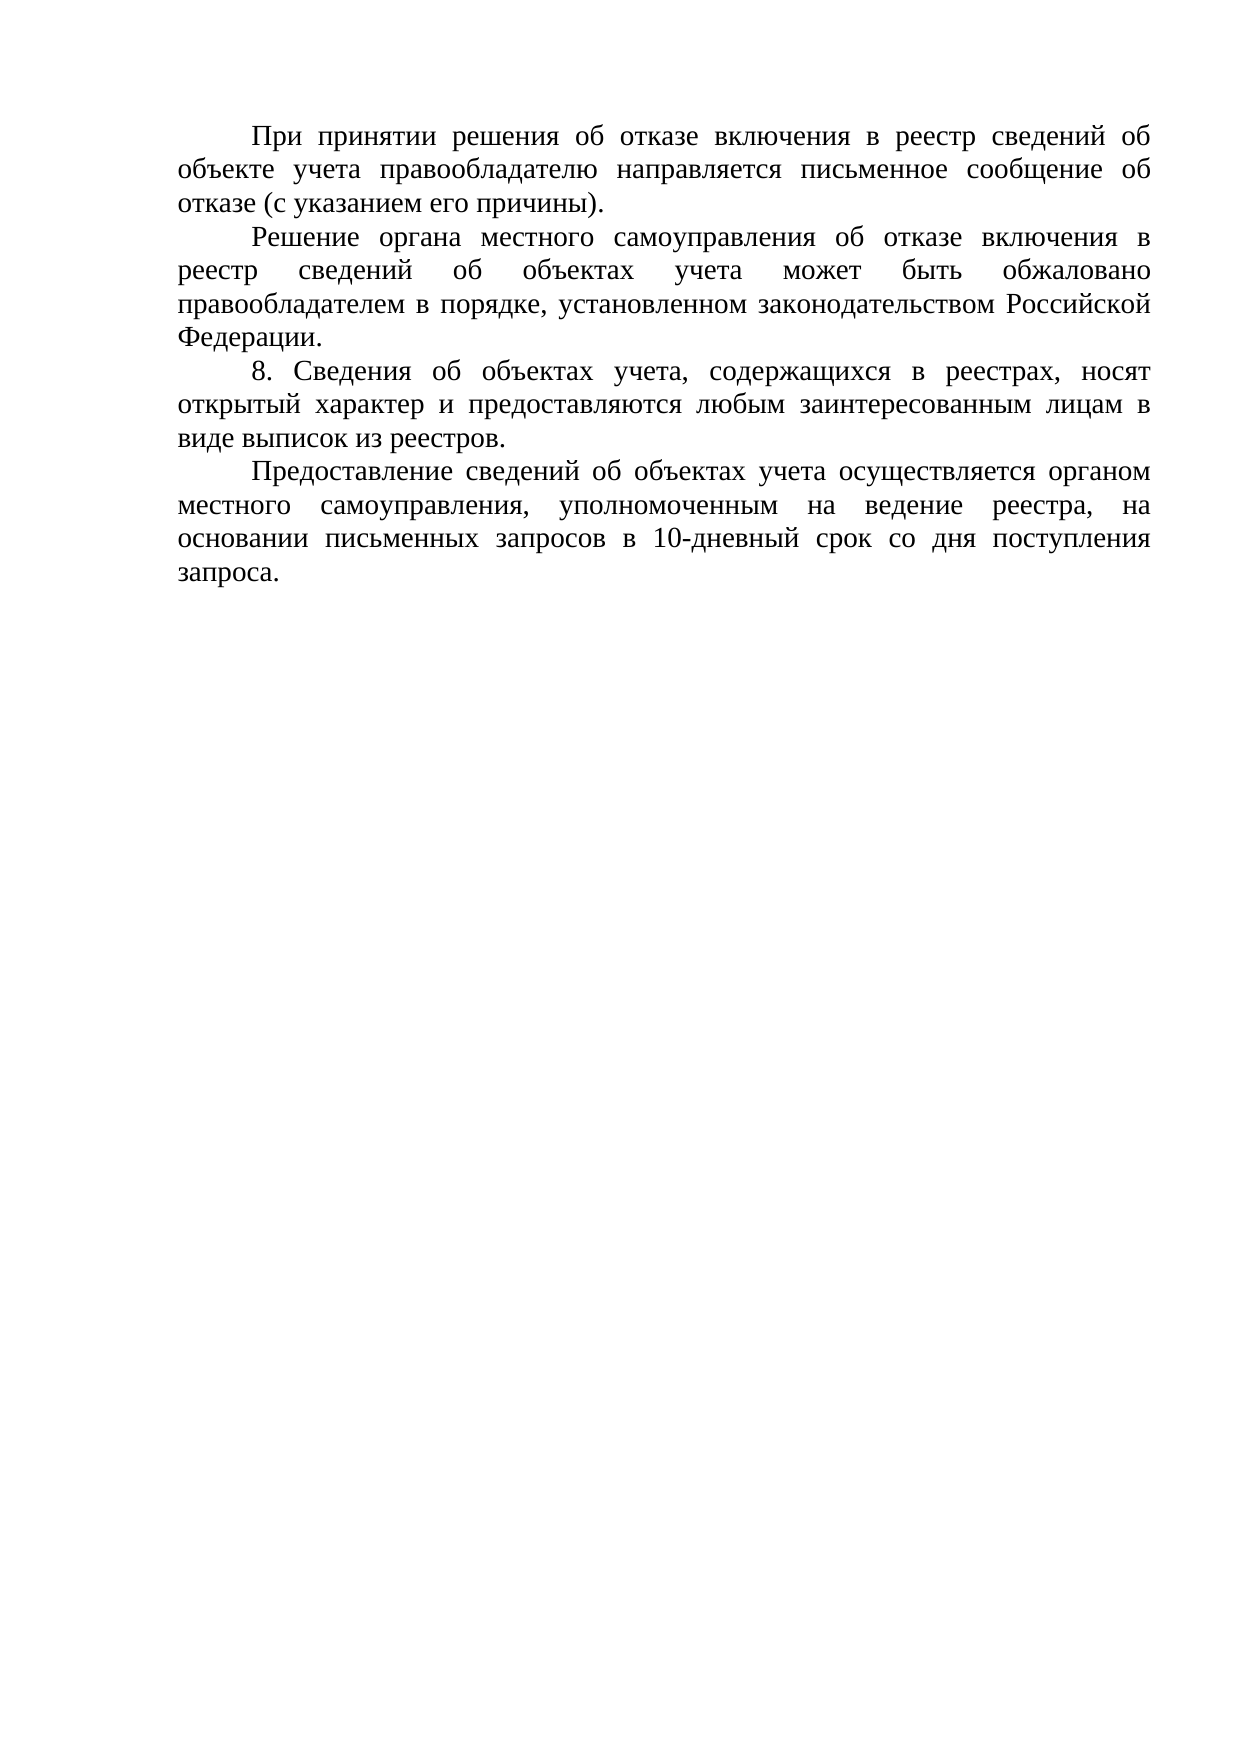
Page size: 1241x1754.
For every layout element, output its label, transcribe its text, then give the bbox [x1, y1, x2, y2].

text 8. Сведения об объектах учета, содержащихся в реестрах, носят открытый характер и предоставляются любым заинтересованным лицам в виде выписок из реестров. [177, 353, 1152, 453]
text Решение органа местного самоуправления об отказе включения в реестр сведений об объектах учета может быть обжаловано правообладателем в порядке, установленном законодательством Российской Федерации. [177, 219, 1152, 353]
text При принятии решения об отказе включения в реестр сведений об объекте учета правообладателю направляется письменное сообщение об отказе (с указанием его причины). [177, 118, 1152, 219]
text Предоставление сведений об объектах учета осуществляется органом местного самоуправления, уполномоченным на ведение реестра, на основании письменных запросов в 10-дневный срок со дня поступления запроса. [177, 453, 1152, 588]
